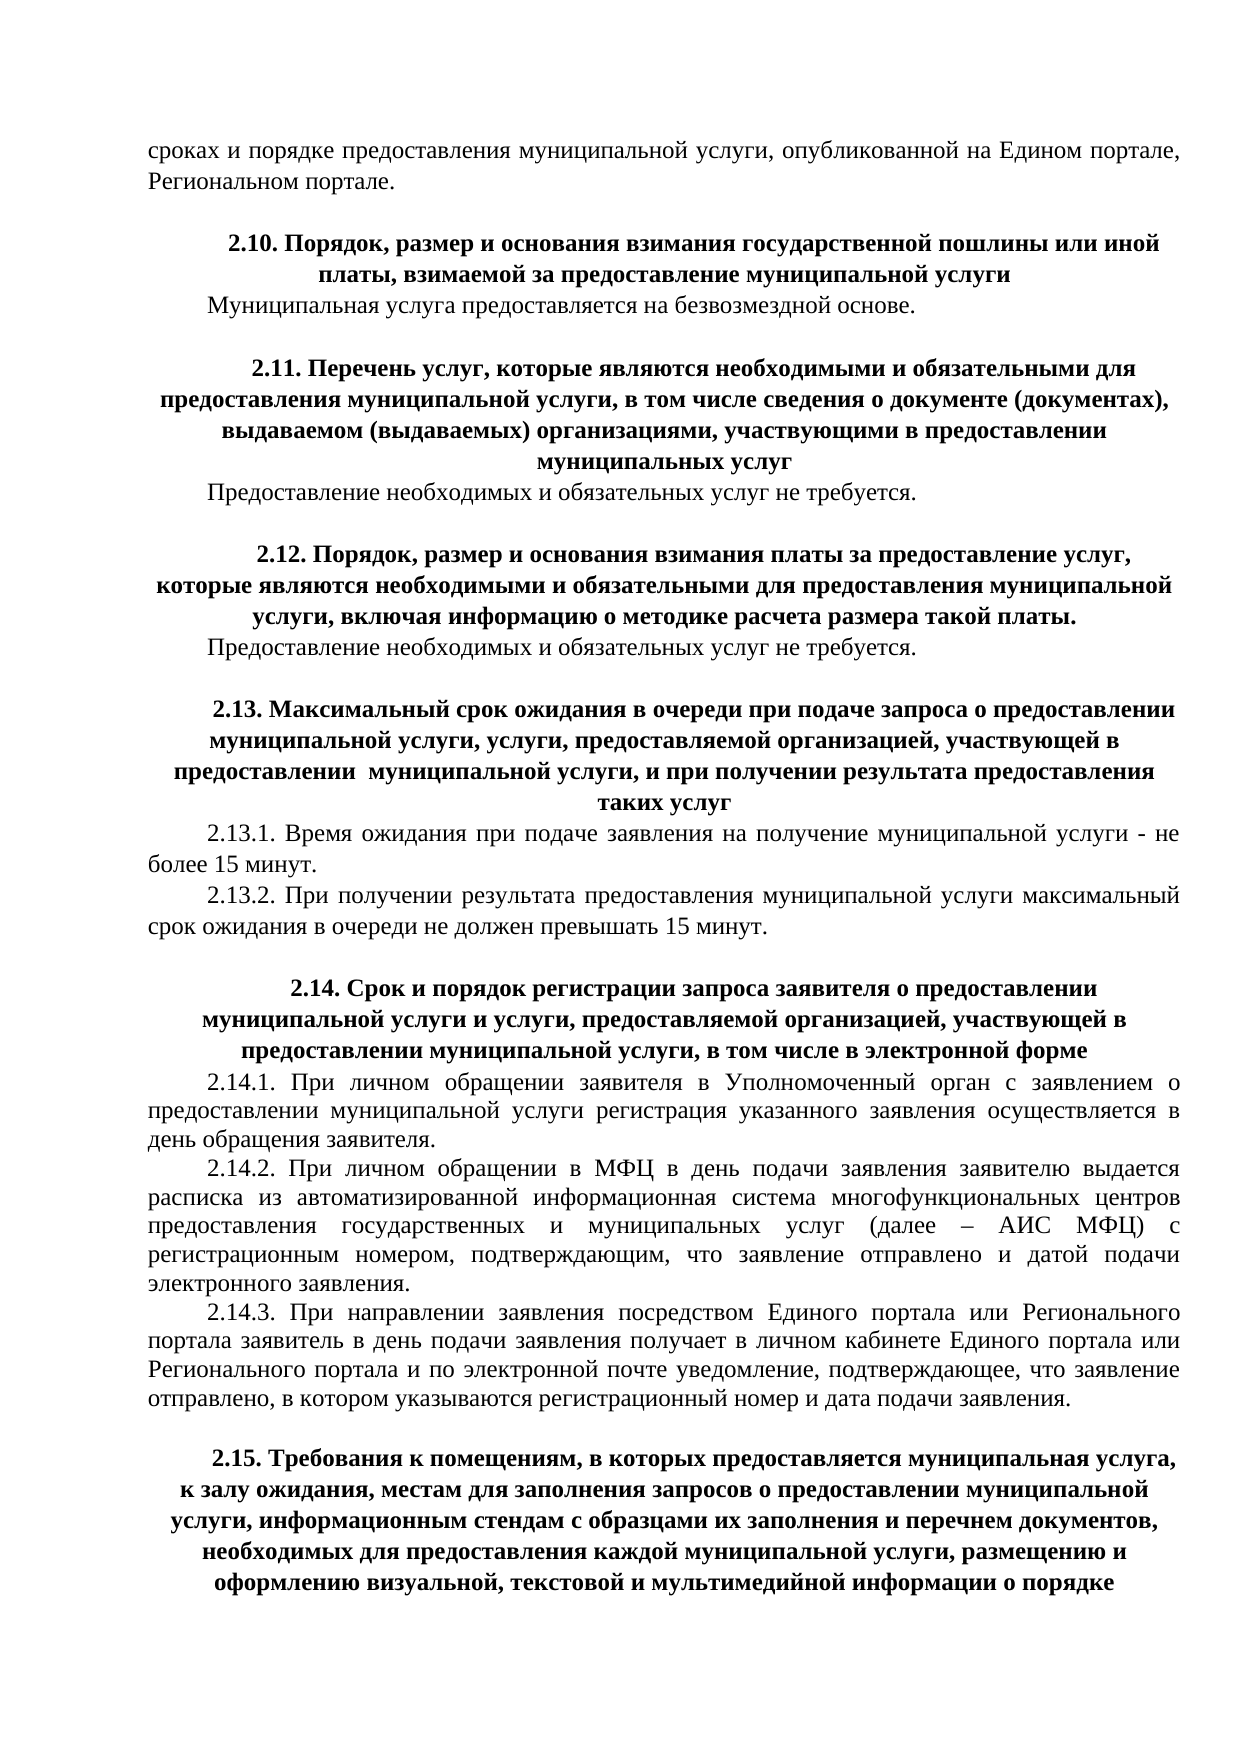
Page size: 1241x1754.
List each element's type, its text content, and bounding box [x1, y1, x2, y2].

text 2.13.1. Время ожидания при подаче заявления на получение муниципальной услуги - не более 15 минут. [148, 818, 1181, 878]
text 2.13. Максимальный срок ожидания в очереди при подаче запроса о предоставлении муниципальной услуги, услуги, предоставляемой организацией, участвующей в предоставлении муниципальной услуги, и при получении результата предоставления таких услуг [148, 694, 1181, 816]
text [148, 1443, 1181, 1596]
text 2.11. Перечень услуг, которые являются необходимыми и обязательными для предоставления муниципальной услуги, в том числе сведения о документе (документах), выдаваемом (выдаваемых) организациями, участвующими в предоставлении муниципальных услуг [148, 353, 1181, 474]
text Муниципальная услуга предоставляется на безвозмездной основе. [148, 291, 1181, 319]
text 2.14.2. При личном обращении в МФЦ в день подачи заявления заявителю выдается расписка из автоматизированной информационная система многофункциональных центров предоставления государственных и муниципальных услуг (далее – АИС МФЦ) с регистрационным номером, подтверждающим, что заявление отправлено и датой подачи электронного заявления. [148, 1153, 1181, 1297]
text 2.13.2. При получении результата предоставления муниципальной услуги максимальный срок ожидания в очереди не должен превышать 15 минут. [148, 880, 1181, 940]
text 2.12. Порядок, размер и основания взимания платы за предоставление услуг, которые являются необходимыми и обязательными для предоставления муниципальной услуги, включая информацию о методике расчета размера такой платы. [148, 539, 1181, 630]
text 2.14. Срок и порядок регистрации запроса заявителя о предоставлении муниципальной услуги и услуги, предоставляемой организацией, участвующей в предоставлении муниципальной услуги, в том числе в электронной форме [148, 973, 1181, 1064]
text 2.14.1. При личном обращении заявителя в Уполномоченный орган с заявлением о предоставлении муниципальной услуги регистрация указанного заявления осуществляется в день обращения заявителя. [148, 1067, 1181, 1153]
text Предоставление необходимых и обязательных услуг не требуется. [148, 632, 1181, 661]
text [148, 135, 1181, 195]
text 2.14.3. При направлении заявления посредством Единого портала или Регионального портала заявитель в день подачи заявления получает в личном кабинете Единого портала или Регионального портала и по электронной почте уведомление, подтверждающее, что заявление отправлено, в котором указываются регистрационный номер и дата подачи заявления. [148, 1297, 1181, 1412]
text 2.10. Порядок, размер и основания взимания государственной пошлины или иной платы, взимаемой за предоставление муниципальной услуги [148, 228, 1181, 288]
text Предоставление необходимых и обязательных услуг не требуется. [148, 477, 1181, 506]
